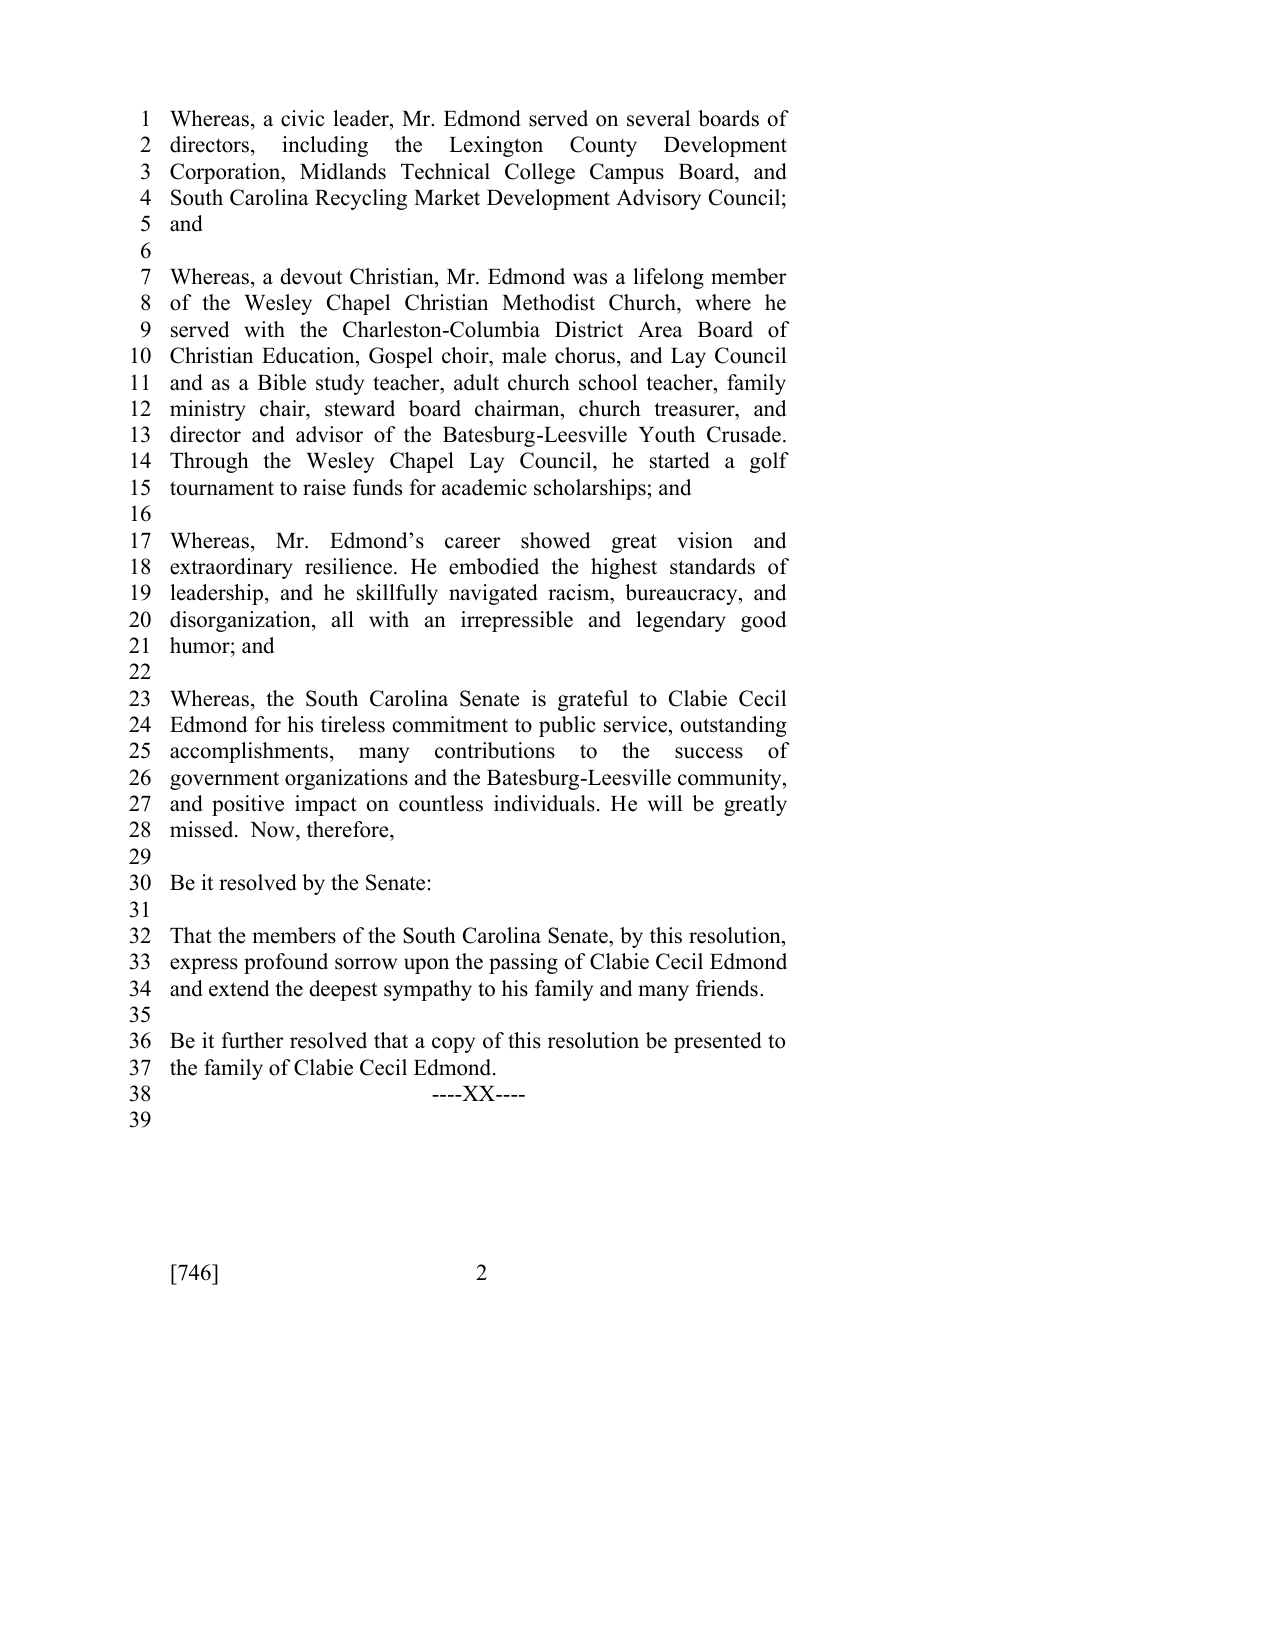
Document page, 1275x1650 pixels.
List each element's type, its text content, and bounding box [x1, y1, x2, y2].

text Be it resolved by the Senate: [169, 869, 787, 896]
text Be it further resolved that a copy of this resolution be presented to the family of Clabie Cecil Edmond. [169, 1027, 787, 1080]
text Whereas, a civic leader, Mr. Edmond served on several boards of directors, including the Lexington County Development Corporation, Midlands Technical College Campus Board, and South Carolina Recycling Market Development Advisory Council; and [169, 105, 787, 237]
text That the members of the South Carolina Senate, by this resolution, express profound sorrow upon the passing of Clabie Cecil Edmond and extend the deepest sympathy to his family and many friends. [169, 922, 787, 1001]
text ----XX---- [169, 1080, 787, 1106]
text Whereas, a devout Christian, Mr. Edmond was a lifelong member of the Wesley Chapel Christian Methodist Church, where he served with the Charleston-Columbia District Area Board of Christian Education, Gospel choir, male chorus, and Lay Council and as a Bible study teacher, adult church school teacher, family ministry chair, steward board chairman, church treasurer, and director and advisor of the Batesburg-Leesville Youth Crusade. Through the Wesley Chapel Lay Council, he started a golf tournament to raise funds for academic scholarships; and [169, 263, 787, 500]
text Whereas, Mr. Edmond’s career showed great vision and extraordinary resilience. He embodied the highest standards of leadership, and he skillfully navigated racism, bureaucracy, and disorganization, all with an irrepressible and legendary good humor; and [169, 527, 787, 658]
text Whereas, the South Carolina Senate is grateful to Clabie Cecil Edmond for his tireless commitment to public service, outstanding accomplishments, many contributions to the success of government organizations and the Batesburg-Leesville community, and positive impact on countless individuals. He will be greatly missed. Now, therefore, [169, 685, 787, 843]
